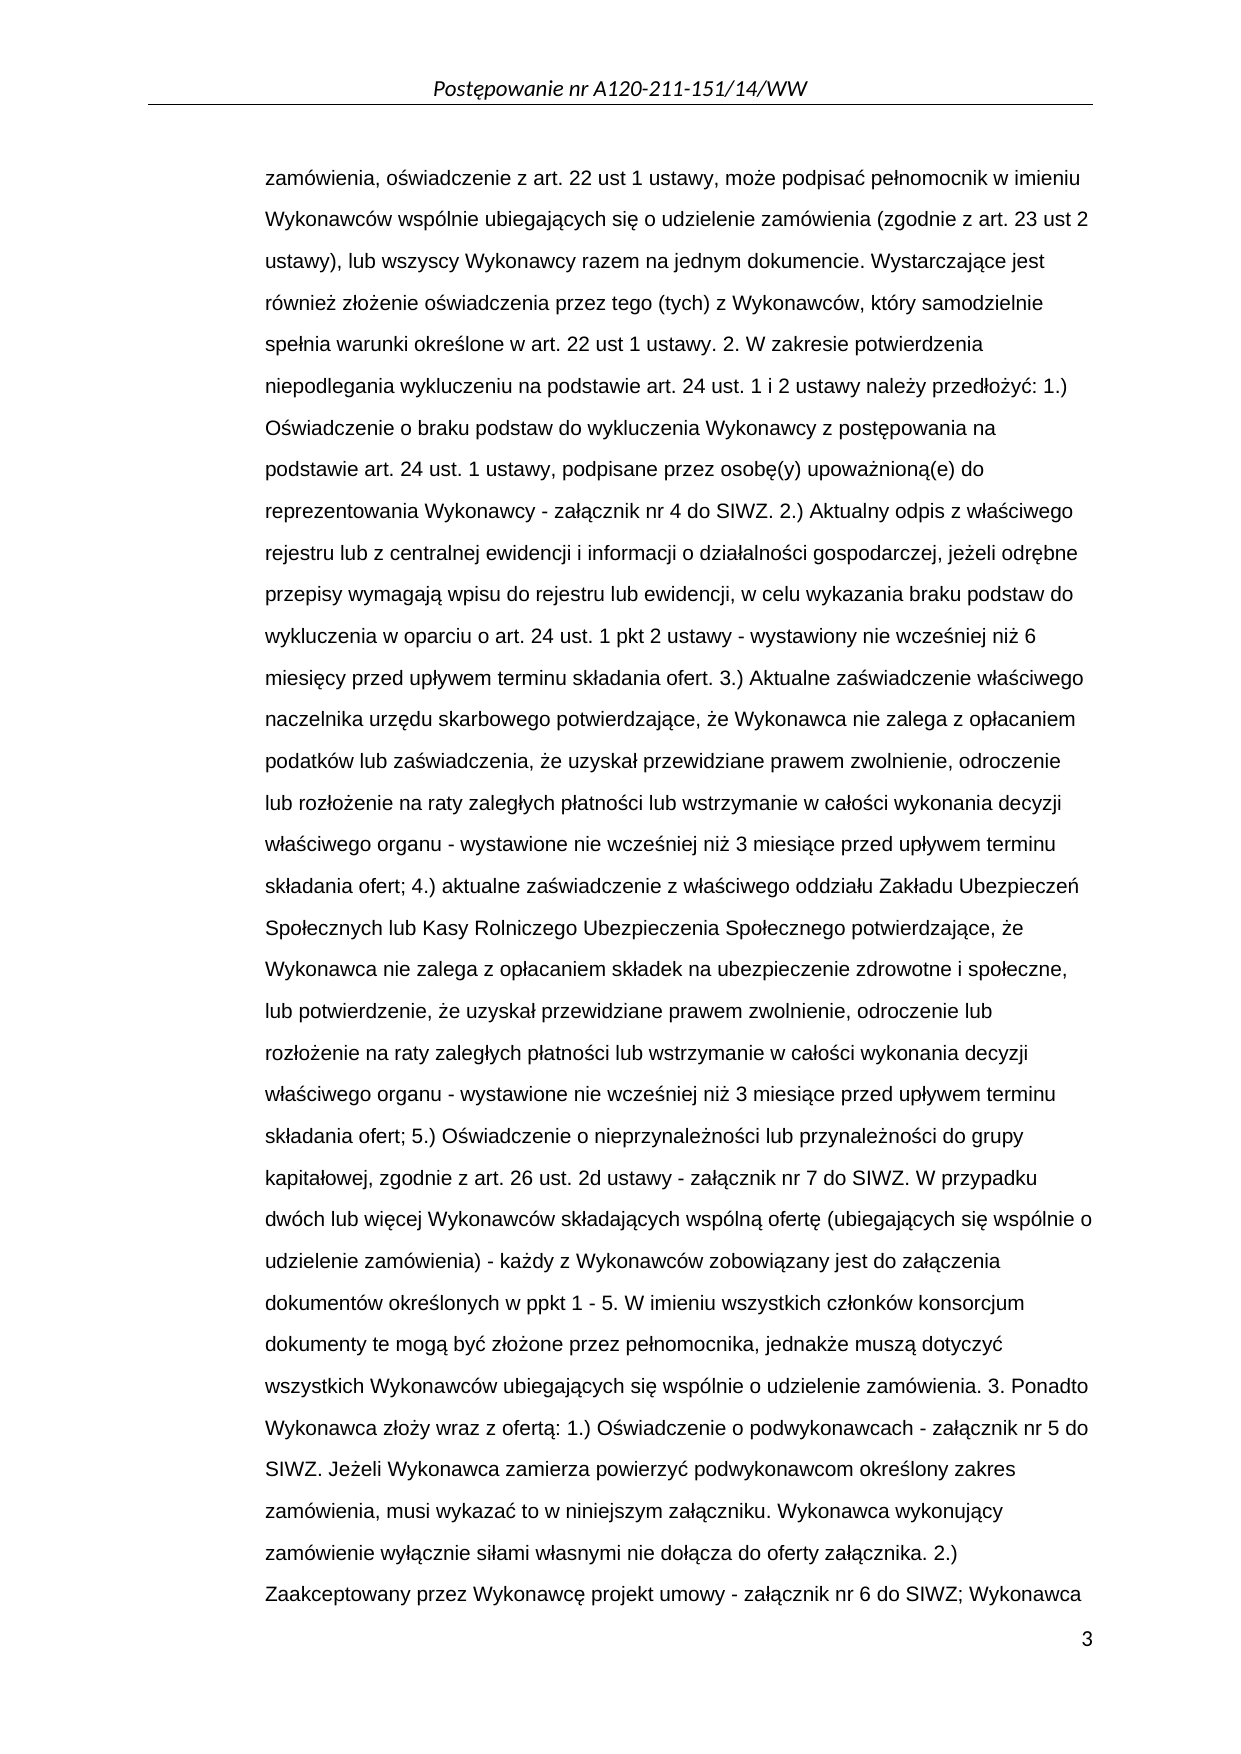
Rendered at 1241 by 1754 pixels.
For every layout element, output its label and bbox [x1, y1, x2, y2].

list [227, 148, 1093, 1606]
